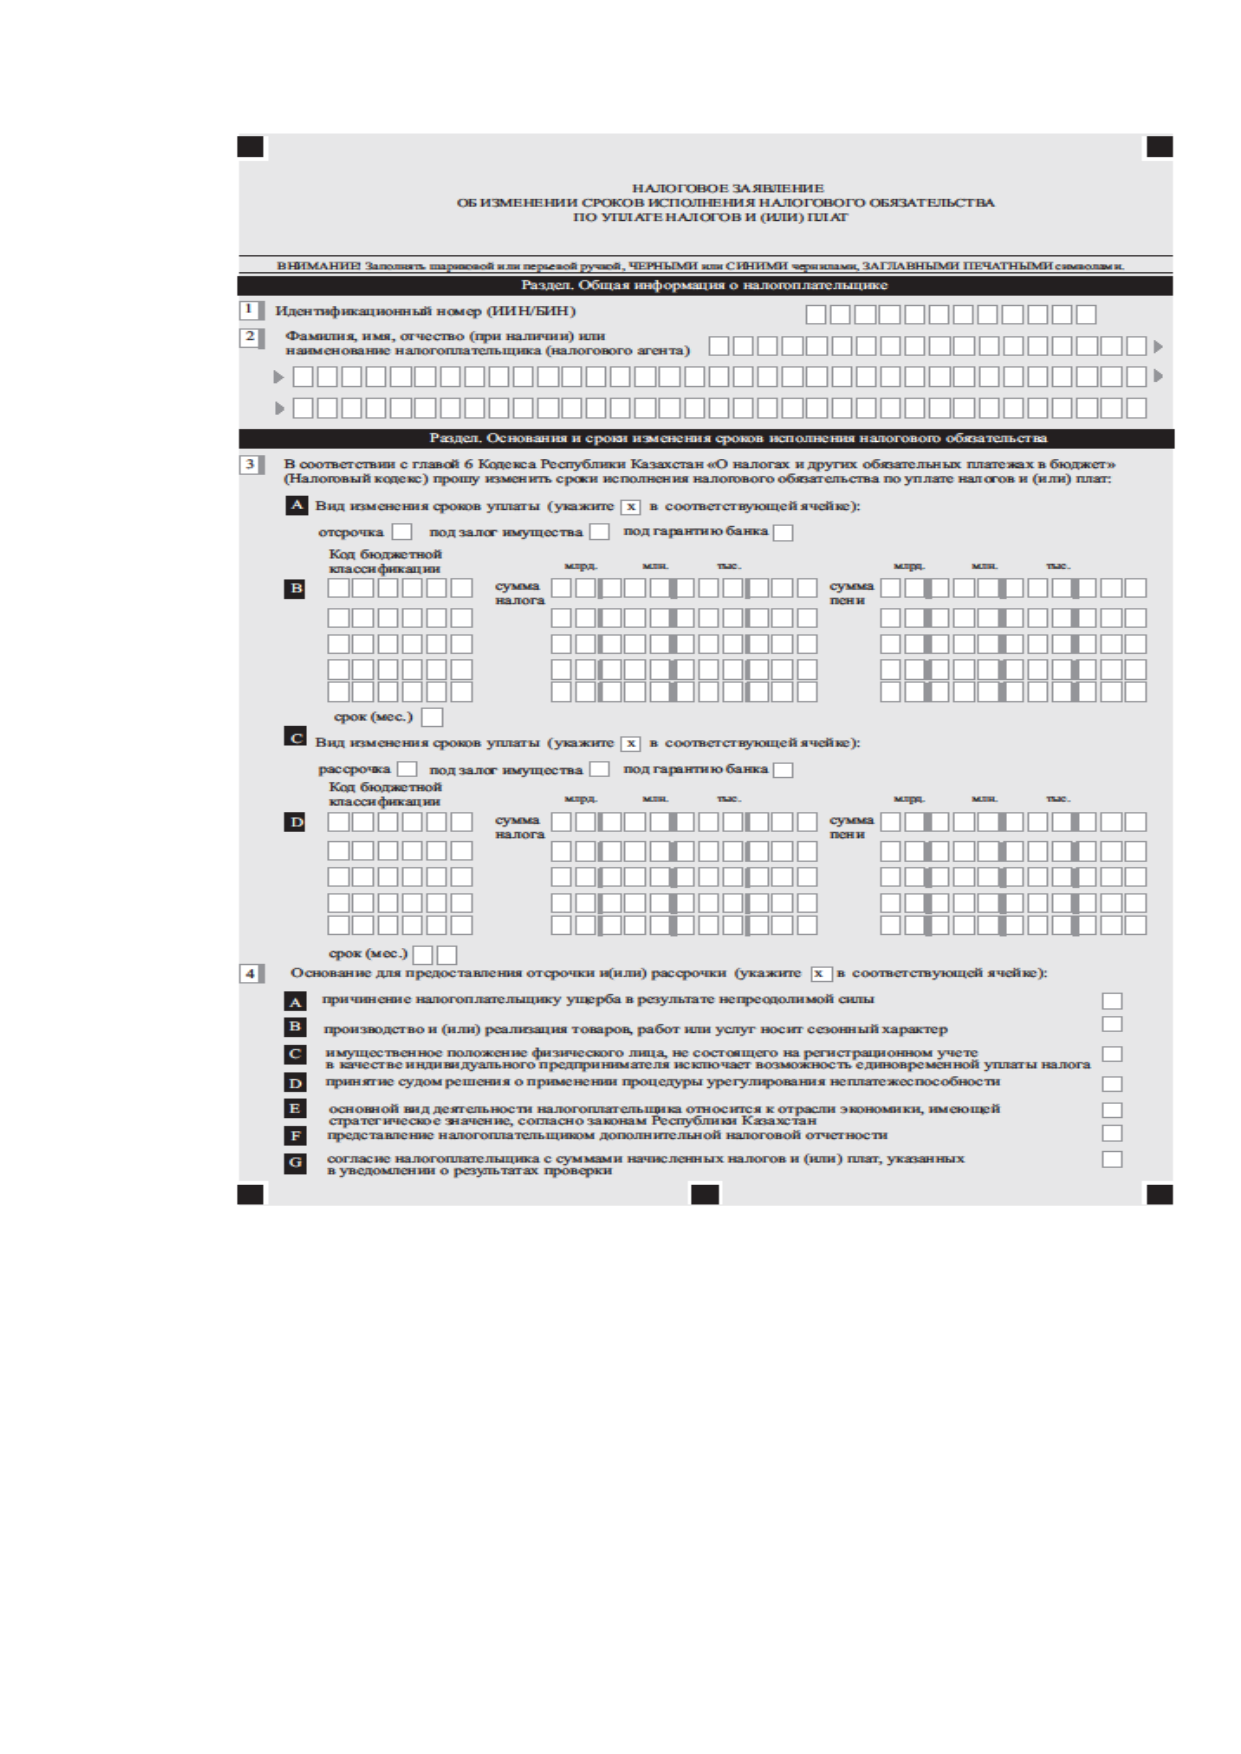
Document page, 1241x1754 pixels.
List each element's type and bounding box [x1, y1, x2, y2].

picture [177, 118, 1208, 1219]
